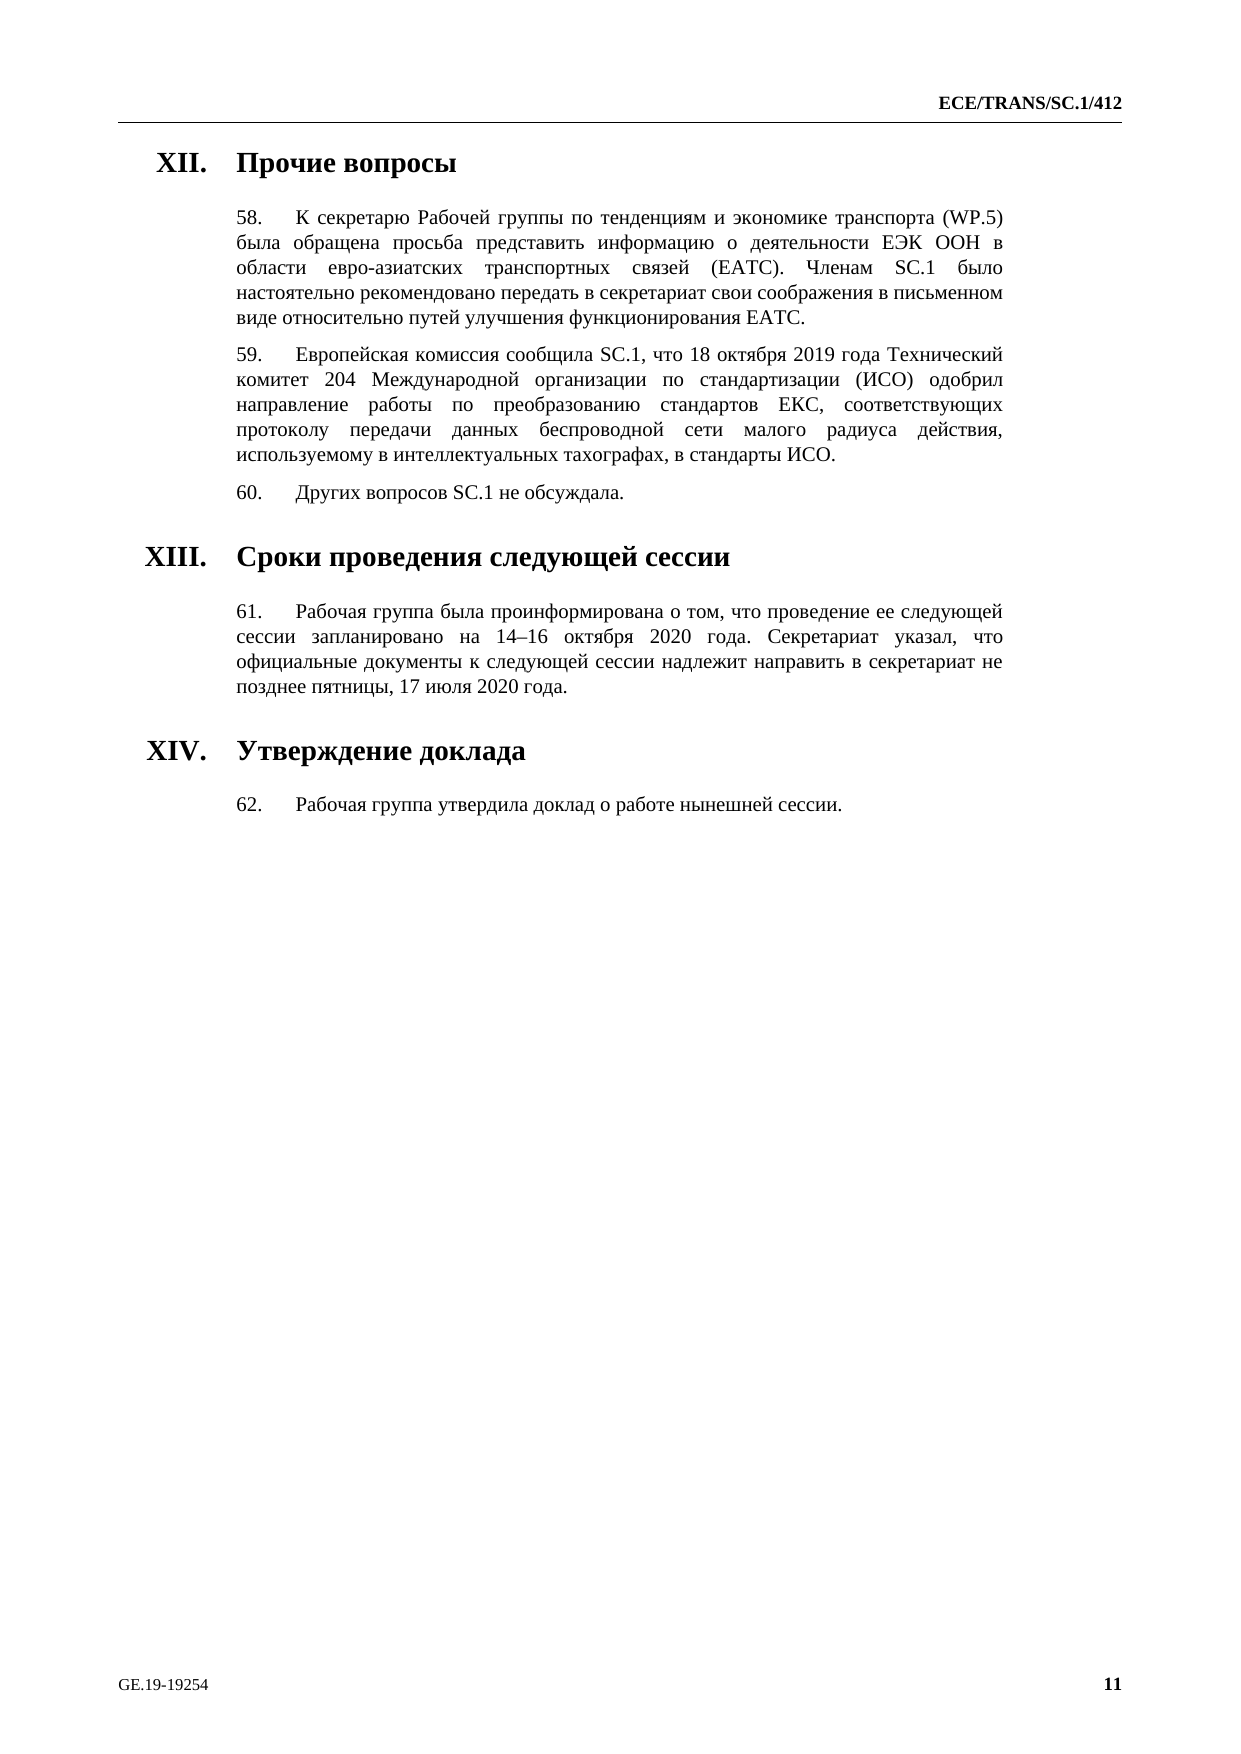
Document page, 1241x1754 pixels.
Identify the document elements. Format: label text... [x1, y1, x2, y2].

text 60. Других вопросов SC.1 не обсуждала. [236, 479, 1004, 504]
text XIII. Сроки проведения следующей сессии [118, 541, 1004, 573]
text 61. Рабочая группа была проинформирована о том, что проведение ее следующей сессии запланировано на 14–16 октября 2020 года. Секретариат указал, что официальные документы к следующей сессии надлежит направить в секретариат не позднее пятницы, 17 июля 2020 года. [236, 598, 1004, 698]
text XII. Прочие вопросы [118, 148, 1004, 179]
text 62. Рабочая группа утвердила доклад о работе нынешней сессии. [236, 791, 1004, 816]
text 59. Европейская комиссия сообщила SC.1, что 18 октября 2019 года Технический комитет 204 Международной организации по стандартизации (ИСО) одобрил направление работы по преобразованию стандартов ЕКС, соответствующих протоколу передачи данных беспроводной сети малого радиуса действия, используемому в интеллектуальных тахографах, в стандарты ИСО. [236, 341, 1004, 466]
text 58. К секретарю Рабочей группы по тенденциям и экономике транспорта (WP.5) была обращена просьба представить информацию о деятельности ЕЭК ООН в области евро-азиатских транспортных связей (ЕАТС). Членам SC.1 было настоятельно рекомендовано передать в секретариат свои соображения в письменном виде относительно путей улучшения функционирования ЕАТС. [236, 204, 1004, 329]
text XIV. Утверждение доклада [118, 735, 1004, 766]
